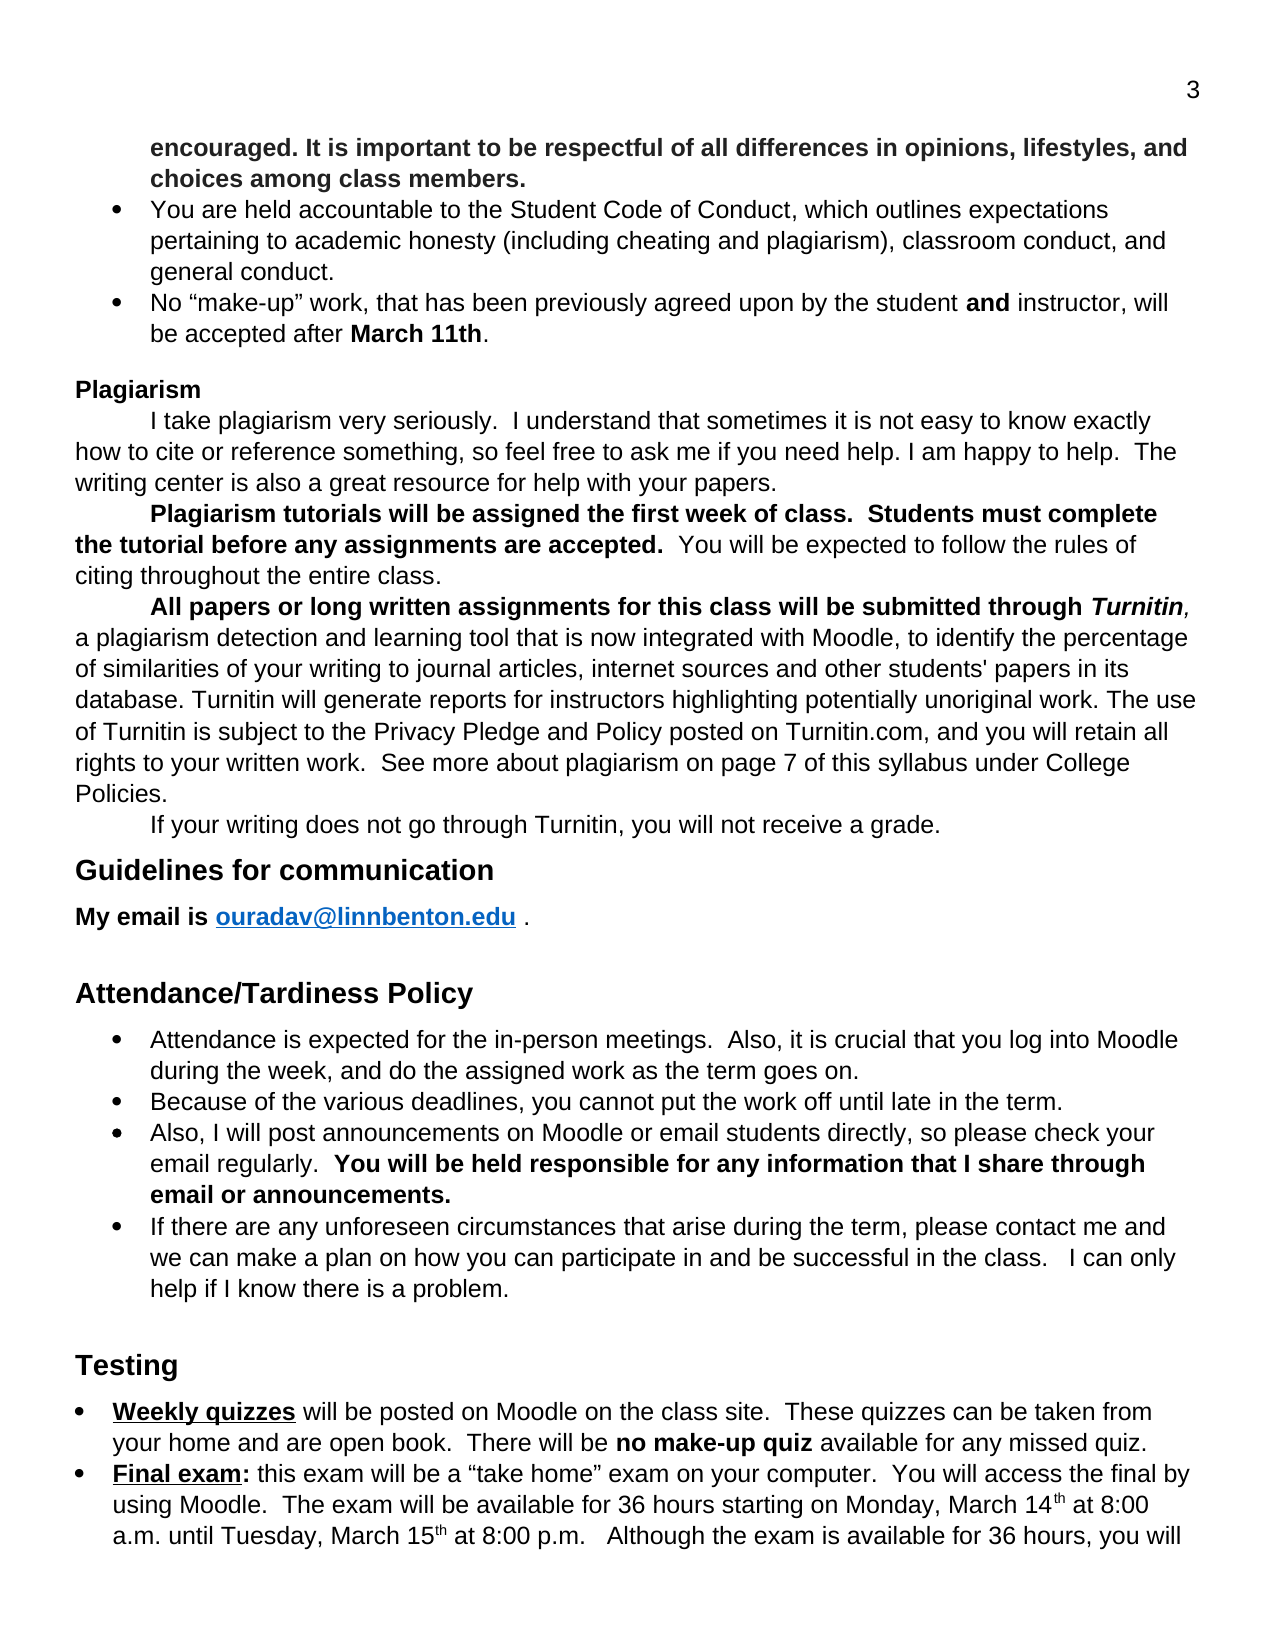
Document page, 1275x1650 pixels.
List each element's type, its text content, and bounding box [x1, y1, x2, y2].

text My email is ouradav@linnbenton.edu . [75, 902, 1200, 931]
list You are held accountable to the Student Code of Conduct, which outlines expectations pertaining to academic honesty (including cheating and plagiarism), classroom conduct, and general conduct. [112, 194, 1200, 286]
text Plagiarism [75, 375, 1200, 404]
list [75, 1459, 1200, 1550]
list Attendance is expected for the in-person meetings. Also, it is crucial that you log into Moodle during the week, and do the assigned work as the term goes on. [112, 1025, 1200, 1085]
list If there are any unforeseen circumstances that arise during the term, please contact me and we can make a plan on how you can participate in and be successful in the class. I can only help if I know there is a problem. [112, 1212, 1200, 1302]
subtitle Guidelines for communication [75, 853, 1200, 887]
list Weekly quizzes will be posted on Moodle on the class site. These quizzes can be taken from your home and are open book. There will be no make-up quiz available for any missed quiz. [75, 1397, 1200, 1457]
subtitle Attendance/Tardiness Policy [75, 976, 1200, 1010]
list Also, I will post announcements on Moodle or email students directly, so please check your email regularly. You will be held responsible for any information that I share through email or announcements. [112, 1118, 1200, 1209]
text If your writing does not go through Turnitin, you will not receive a grade. [75, 809, 1200, 838]
subtitle Testing [75, 1348, 1200, 1382]
list No “make-up” work, that has been previously agreed upon by the student and instructor, will be accepted after March 11th. [112, 288, 1200, 348]
text Plagiarism tutorials will be assigned the first week of class. Students must complete the tutorial before any assignments are accepted. You will be expected to follow the rules of citing throughout the entire class. [75, 499, 1200, 590]
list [112, 132, 1200, 192]
text All papers or long written assignments for this class will be submitted through Turnitin, a plagiarism detection and learning tool that is now integrated with Moodle, to identify the percentage of similarities of your writing to journal articles, internet sources and other students' papers in its database. Turnitin will generate reports for instructors highlighting potentially unoriginal work. The use of Turnitin is subject to the Privacy Pledge and Policy posted on Turnitin.com, and you will retain all rights to your written work. See more about plagiarism on page 7 of this syllabus under College Policies. [75, 592, 1200, 807]
text I take plagiarism very seriously. I understand that sometimes it is not easy to know exactly how to cite or reference something, so feel free to ask me if you need help. I am happy to help. The writing center is also a great resource for help with your papers. [75, 406, 1200, 497]
list Because of the various deadlines, you cannot put the work off until late in the term. [112, 1087, 1200, 1116]
